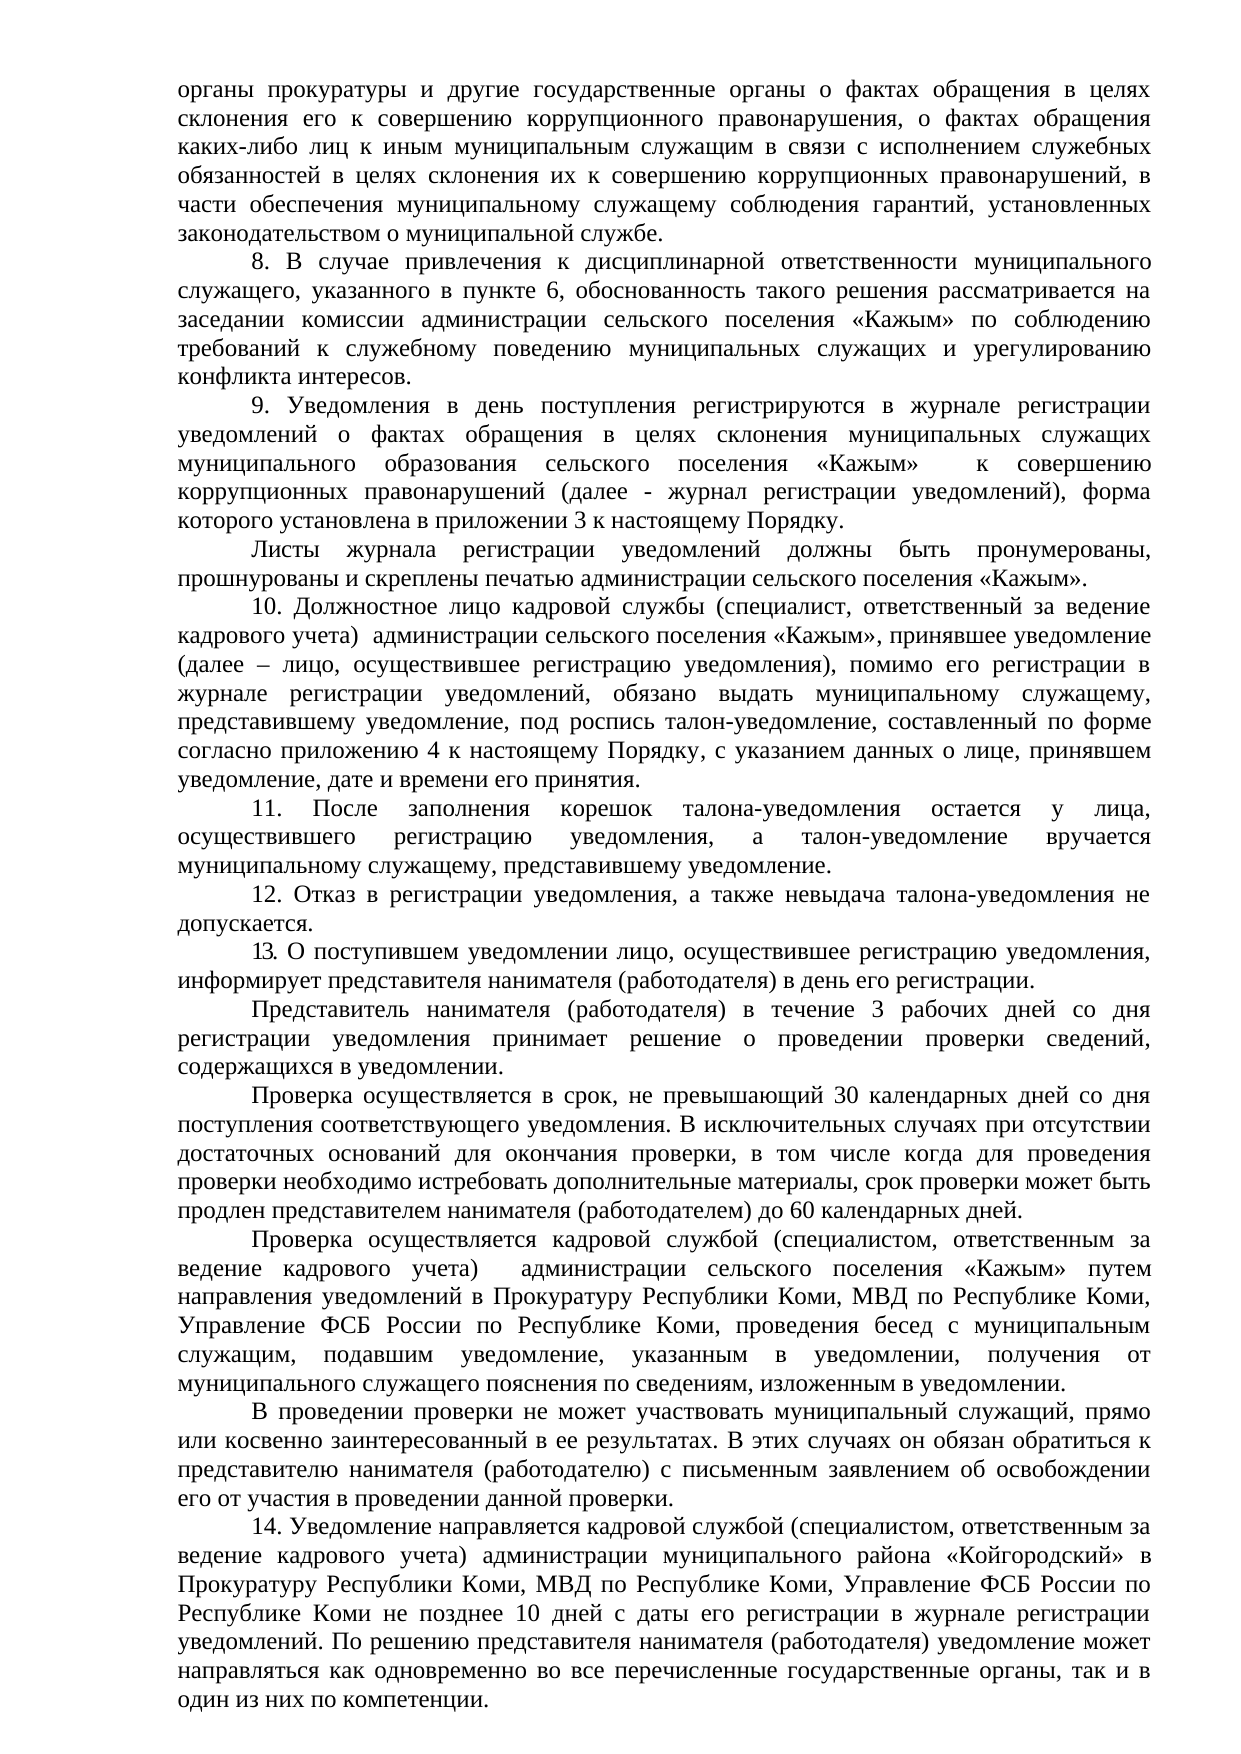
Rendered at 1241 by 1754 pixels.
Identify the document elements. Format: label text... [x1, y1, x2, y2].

text 9. Уведомления в день поступления регистрируются в журнале регистрации уведомлений о фактах обращения в целях склонения муниципальных служащих муниципального образования сельского поселения «Кажым» к совершению коррупционных правонарушений (далее - журнал регистрации уведомлений), форма которого установлена в приложении 3 к настоящему Порядку. [177, 390, 1152, 534]
text Представитель нанимателя (работодателя) в течение 3 рабочих дней со дня регистрации уведомления принимает решение о проведении проверки сведений, содержащихся в уведомлении. [177, 994, 1152, 1080]
text 14. Уведомление направляется кадровой службой (специалистом, ответственным за ведение кадрового учета) администрации муниципального района «Койгородский» в Прокуратуру Республики Коми, МВД по Республике Коми, Управление ФСБ России по Республике Коми не позднее 10 дней с даты его регистрации в журнале регистрации уведомлений. По решению представителя нанимателя (работодателя) уведомление может направляться как одновременно во все перечисленные государственные органы, так и в один из них по компетенции. [177, 1511, 1152, 1713]
text 13. О поступившем уведомлении лицо, осуществившее регистрацию уведомления, информирует представителя нанимателя (работодателя) в день его регистрации. [177, 936, 1152, 994]
text Проверка осуществляется в срок, не превышающий 30 календарных дней со дня поступления соответствующего уведомления. В исключительных случаях при отсутствии достаточных оснований для окончания проверки, в том числе когда для проведения проверки необходимо истребовать дополнительные материалы, срок проверки может быть продлен представителем нанимателя (работодателем) до 60 календарных дней. [177, 1080, 1152, 1224]
text 10. Должностное лицо кадровой службы (специалист, ответственный за ведение кадрового учета) администрации сельского поселения «Кажым», принявшее уведомление (далее – лицо, осуществившее регистрацию уведомления), помимо его регистрации в журнале регистрации уведомлений, обязано выдать муниципальному служащему, представившему уведомление, под роспись талон-уведомление, составленный по форме согласно приложению 4 к настоящему Порядку, с указанием данных о лице, принявшем уведомление, дате и времени его принятия. [177, 591, 1152, 793]
text 12. Отказ в регистрации уведомления, а также невыдача талона-уведомления не допускается. [177, 879, 1152, 936]
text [177, 74, 1152, 246]
text В проведении проверки не может участвовать муниципальный служащий, прямо или косвенно заинтересованный в ее результатах. В этих случаях он обязан обратиться к представителю нанимателя (работодателю) с письменным заявлением об освобождении его от участия в проведении данной проверки. [177, 1396, 1152, 1511]
text 11. После заполнения корешок талона-уведомления остается у лица, осуществившего регистрацию уведомления, а талон-уведомление вручается муниципальному служащему, представившему уведомление. [177, 793, 1152, 879]
text 8. В случае привлечения к дисциплинарной ответственности муниципального служащего, указанного в пункте 6, обоснованность такого решения рассматривается на заседании комиссии администрации сельского поселения «Кажым» по соблюдению требований к служебному поведению муниципальных служащих и урегулированию конфликта интересов. [177, 246, 1152, 390]
text Проверка осуществляется кадровой службой (специалистом, ответственным за ведение кадрового учета) администрации сельского поселения «Кажым» путем направления уведомлений в Прокуратуру Республики Коми, МВД по Республике Коми, Управление ФСБ России по Республике Коми, проведения бесед с муниципальным служащим, подавшим уведомление, указанным в уведомлении, получения от муниципального служащего пояснения по сведениям, изложенным в уведомлении. [177, 1224, 1152, 1396]
text Листы журнала регистрации уведомлений должны быть пронумерованы, прошнурованы и скреплены печатью администрации сельского поселения «Кажым». [177, 534, 1152, 591]
